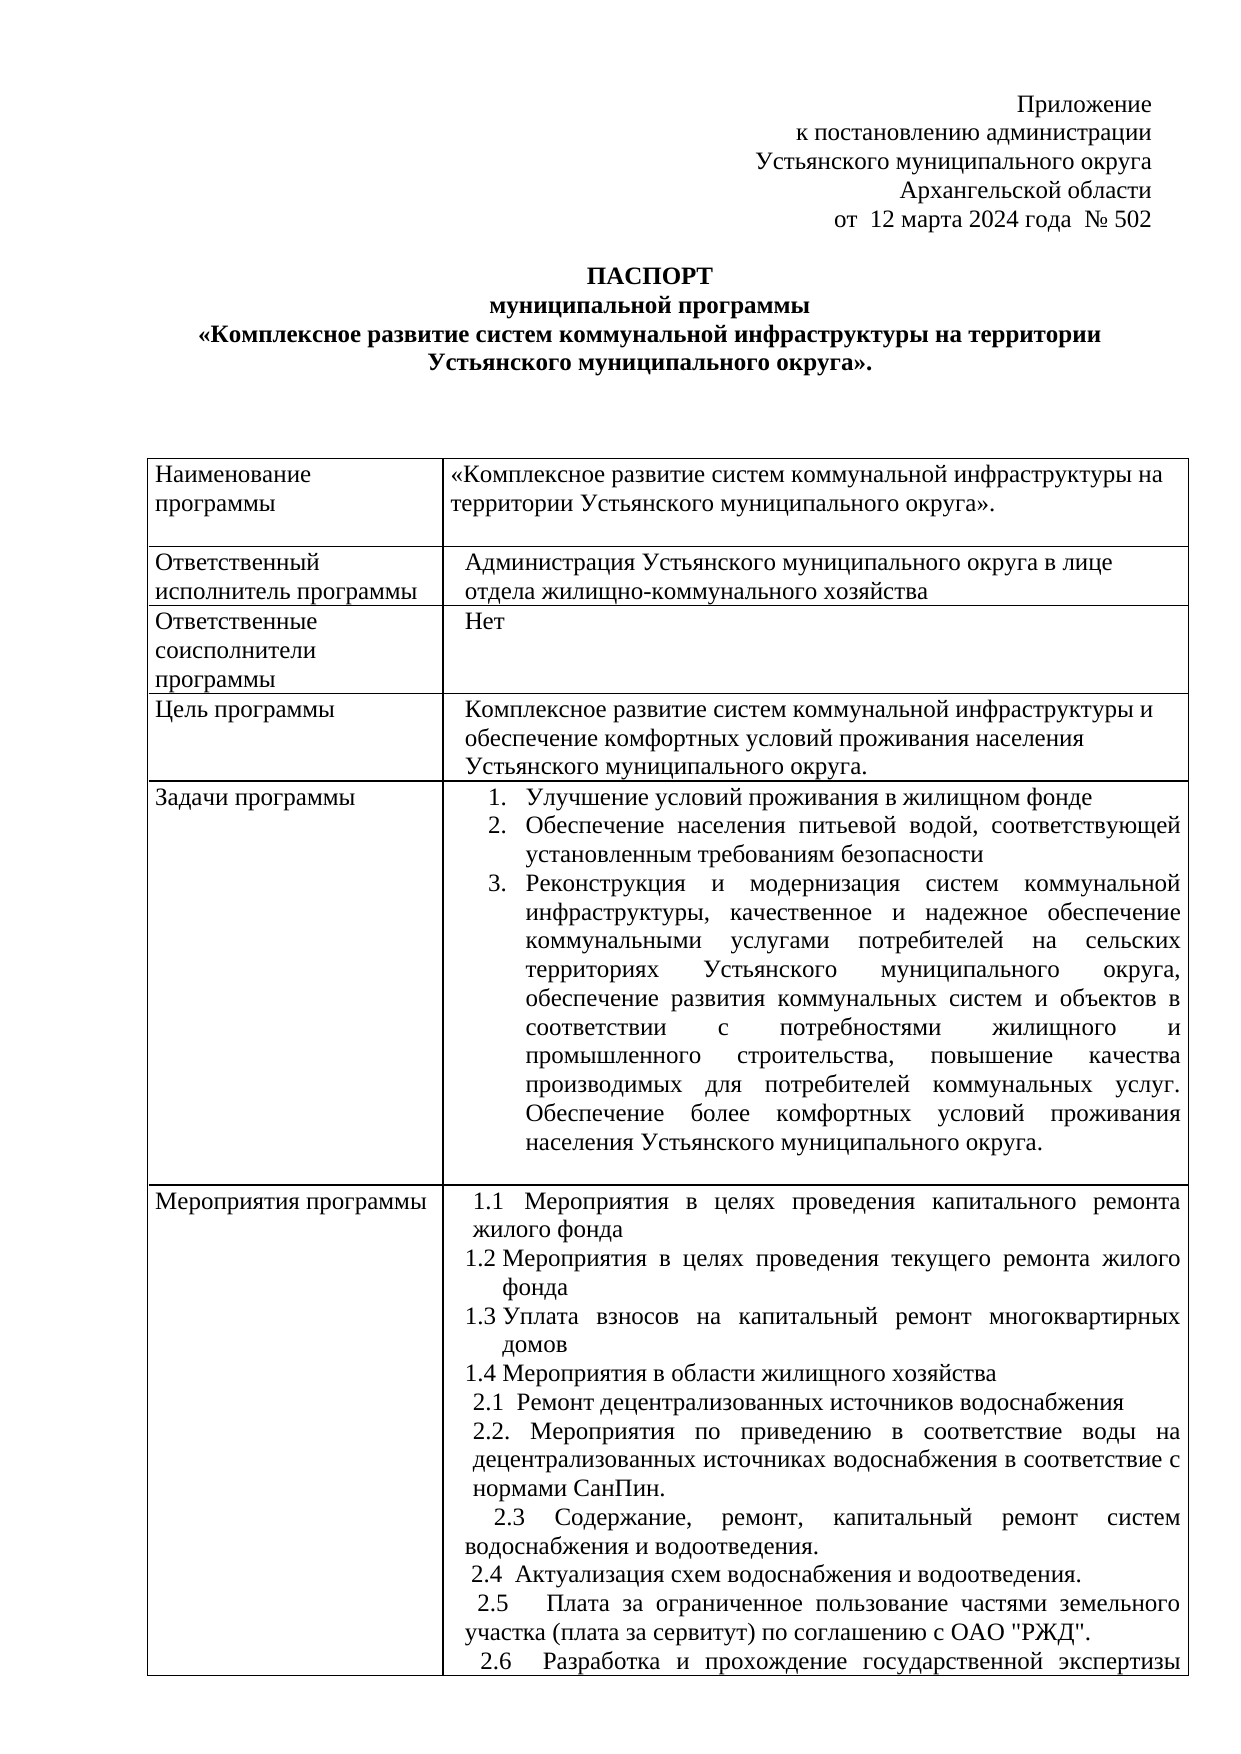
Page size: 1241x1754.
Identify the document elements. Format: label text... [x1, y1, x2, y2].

title Архангельской области [148, 175, 1152, 204]
title от 12 марта 2024 года № 502 [148, 204, 1152, 232]
table_cell Улучшение условий проживания в жилищном фонде Обеспечение населения питьевой водой, соответствующей установленным требованиям безопасности Реконструкция и модернизация систем коммунальной инфраструктуры, качественное и надежное обеспечение коммунальными услугами потребителей на сельских территориях Устьянского муниципального округа, обеспечение развития коммунальных систем и объектов в соответствии с потребностями жилищного и промышленного строительства, повышение качества производимых для потребителей коммунальных услуг. Обеспечение более комфортных условий проживания населения Устьянского муниципального округа. [444, 782, 1188, 1184]
text ПАСПОРТ [148, 261, 1152, 290]
table_cell Задачи программы [148, 781, 442, 1184]
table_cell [148, 1185, 442, 1674]
table_cell Цель программы [148, 694, 442, 780]
table_header «Комплексное развитие систем коммунальной инфраструктуры на территории Устьянского муниципального округа». [444, 459, 1188, 546]
title к постановлению администрации [148, 117, 1152, 146]
table_cell Комплексное развитие систем коммунальной инфраструктуры и обеспечение комфортных условий проживания населения Устьянского муниципального округа. [444, 694, 1188, 780]
title Приложение [885, 89, 1152, 117]
table_header Наименование программы [148, 459, 442, 546]
table_cell Ответственный исполнитель программы [148, 547, 442, 604]
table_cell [444, 1186, 1188, 1674]
text муниципальной программы [148, 290, 1152, 319]
table_cell Нет [444, 606, 1188, 692]
title Устьянского муниципального округа [148, 146, 1152, 175]
table_cell Ответственные соисполнители программы [148, 606, 442, 692]
text «Комплексное развитие систем коммунальной инфраструктуры на территории Устьянского муниципального округа». [148, 319, 1152, 376]
table_cell Администрация Устьянского муниципального округа в лице отдела жилищно-коммунального хозяйства [444, 547, 1188, 604]
